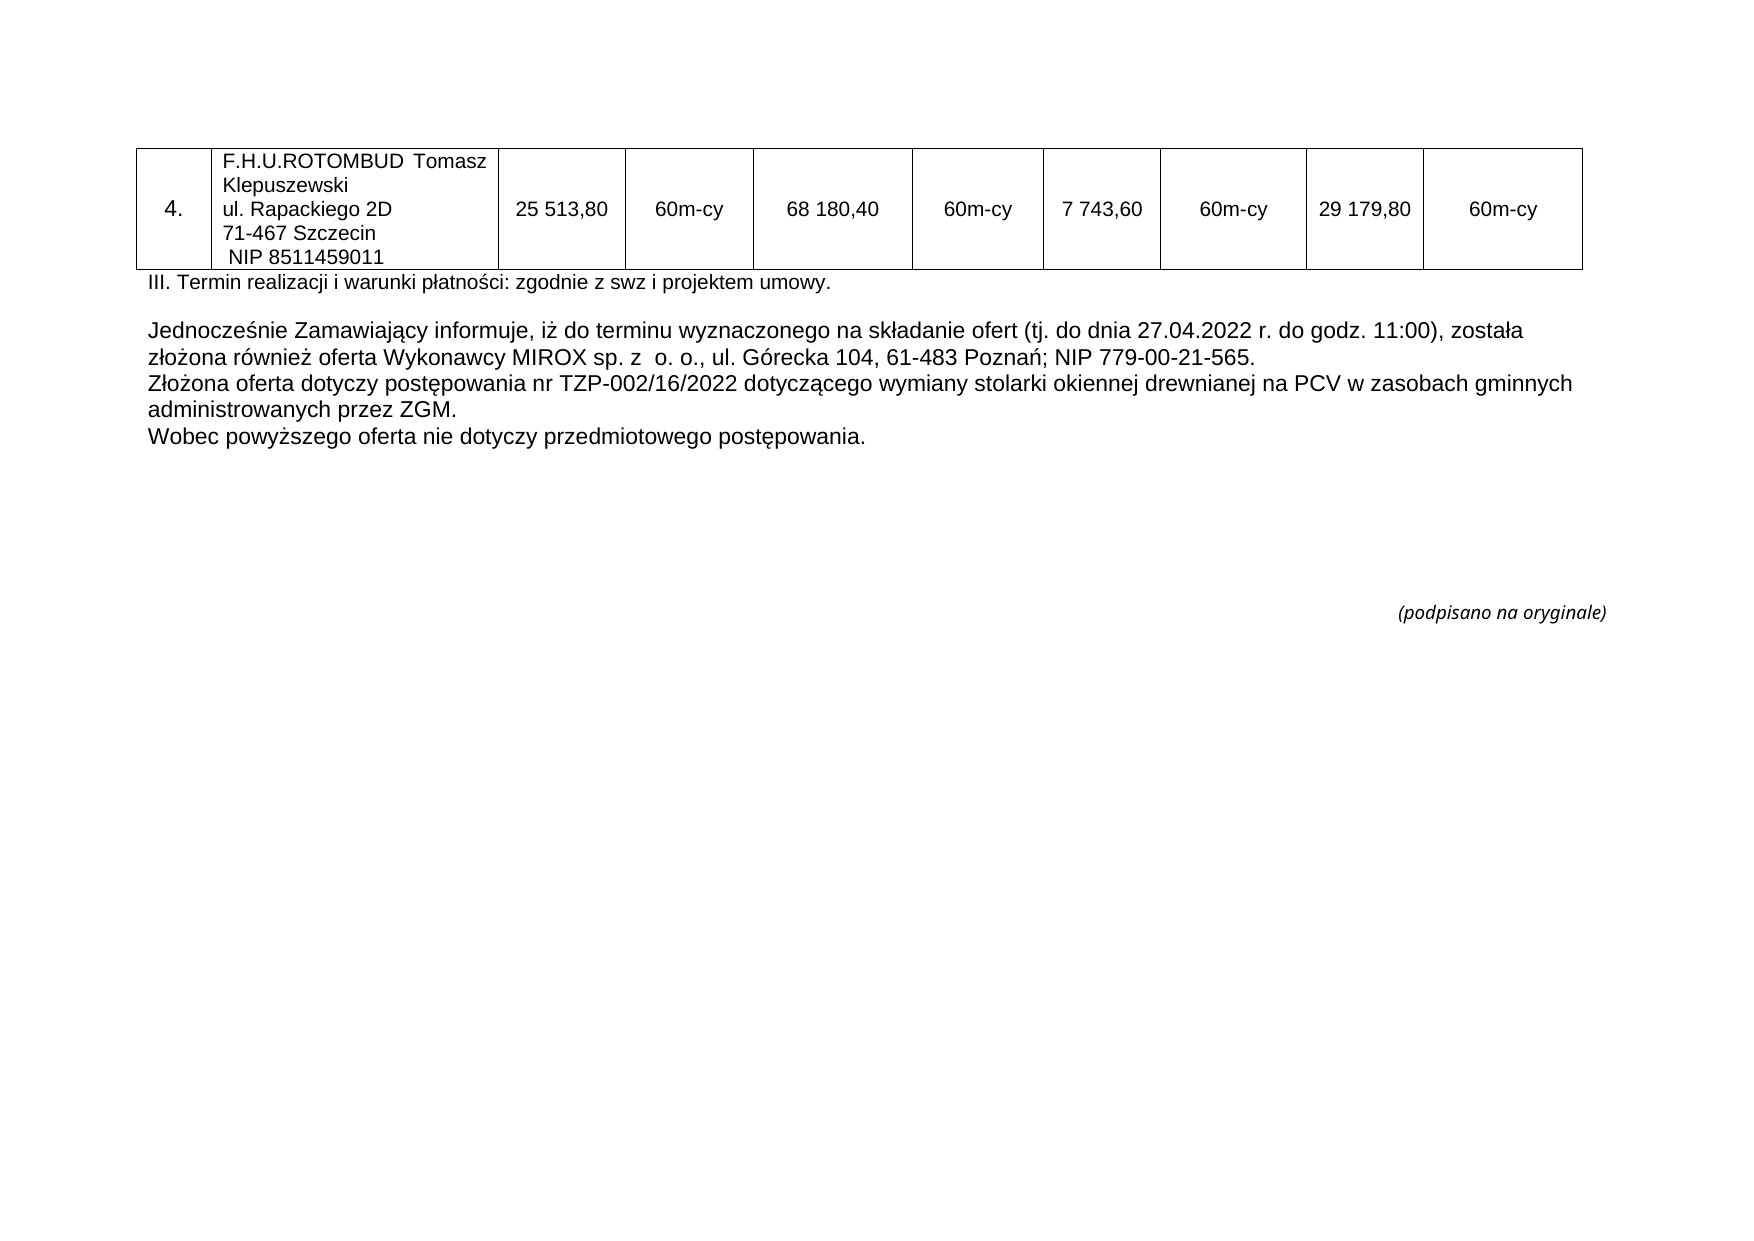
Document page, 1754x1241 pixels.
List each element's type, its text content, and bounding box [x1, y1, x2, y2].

table_cell 60m-cy [1161, 149, 1306, 268]
table_cell 60m-cy [1424, 149, 1582, 268]
text (podpisano na oryginale) [148, 599, 1606, 625]
table_cell 7 743,60 [1044, 149, 1160, 268]
text Złożona oferta dotyczy postępowania nr TZP-002/16/2022 dotyczącego wymiany stolarki okiennej drewnianej na PCV w zasobach gminnych administrowanych przez ZGM. [148, 370, 1606, 423]
table_cell 29 179,80 [1307, 149, 1423, 268]
text Wobec powyższego oferta nie dotyczy przedmiotowego postępowania. [148, 423, 1606, 449]
table_cell 4. [137, 149, 211, 268]
text III. Termin realizacji i warunki płatności: zgodnie z swz i projektem umowy. [148, 269, 1606, 293]
table_cell 60m-cy [626, 149, 753, 268]
table_cell 68 180,40 [754, 149, 912, 268]
table_cell F.H.U.ROTOMBUD Tomasz Klepuszewski ul. Rapackiego 2D 71-467 Szczecin NIP 8511459011 [212, 149, 498, 268]
text Jednocześnie Zamawiający informuje, iż do terminu wyznaczonego na składanie ofert (tj. do dnia 27.04.2022 r. do godz. 11:00), została złożona również oferta Wykonawcy MIROX sp. z o. o., ul. Górecka 104, 61-483 Poznań; NIP 779-00-21-565. [148, 317, 1606, 370]
table_cell 60m-cy [913, 149, 1043, 268]
table_cell 25 513,80 [499, 149, 625, 268]
